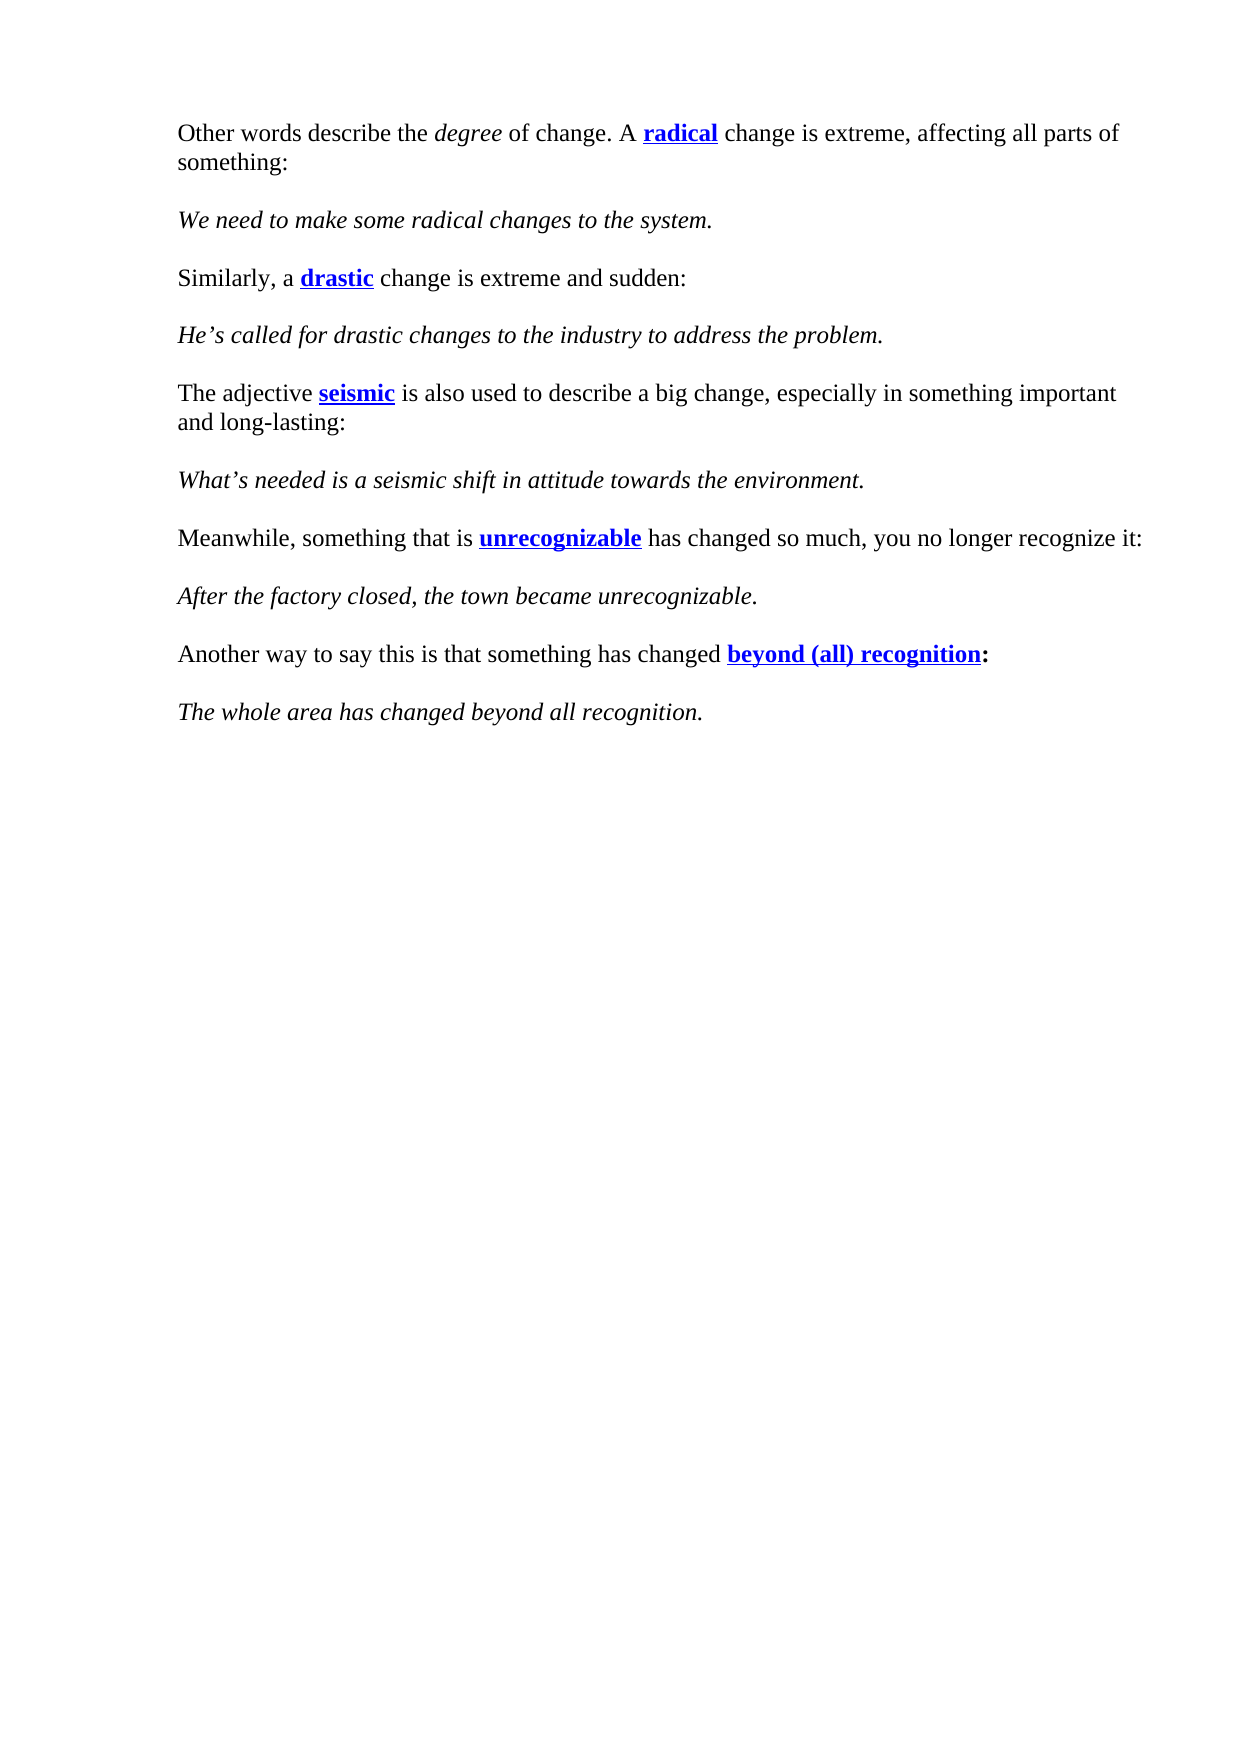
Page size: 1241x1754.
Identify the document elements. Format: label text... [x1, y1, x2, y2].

text What’s needed is a seismic shift in attitude towards the environment. [177, 465, 1152, 494]
text Other words describe the degree of change. A radical change is extreme, affecting all parts of something: [177, 118, 1152, 176]
text Meanwhile, something that is unrecognizable has changed so much, you no longer recognize it: [177, 523, 1152, 552]
text Similarly, a drastic change is extreme and sudden: [177, 263, 1152, 291]
text The adjective seismic is also used to describe a big change, especially in something important and long-lasting: [177, 378, 1152, 436]
text Another way to say this is that something has changed beyond (all) recognition: [177, 639, 1152, 668]
text The whole area has changed beyond all recognition. [177, 697, 1152, 726]
text We need to make some radical changes to the system. [177, 205, 1152, 233]
text He’s called for drastic changes to the industry to address the problem. [177, 321, 1152, 349]
text After the factory closed, the town became unrecognizable. [177, 581, 1152, 610]
